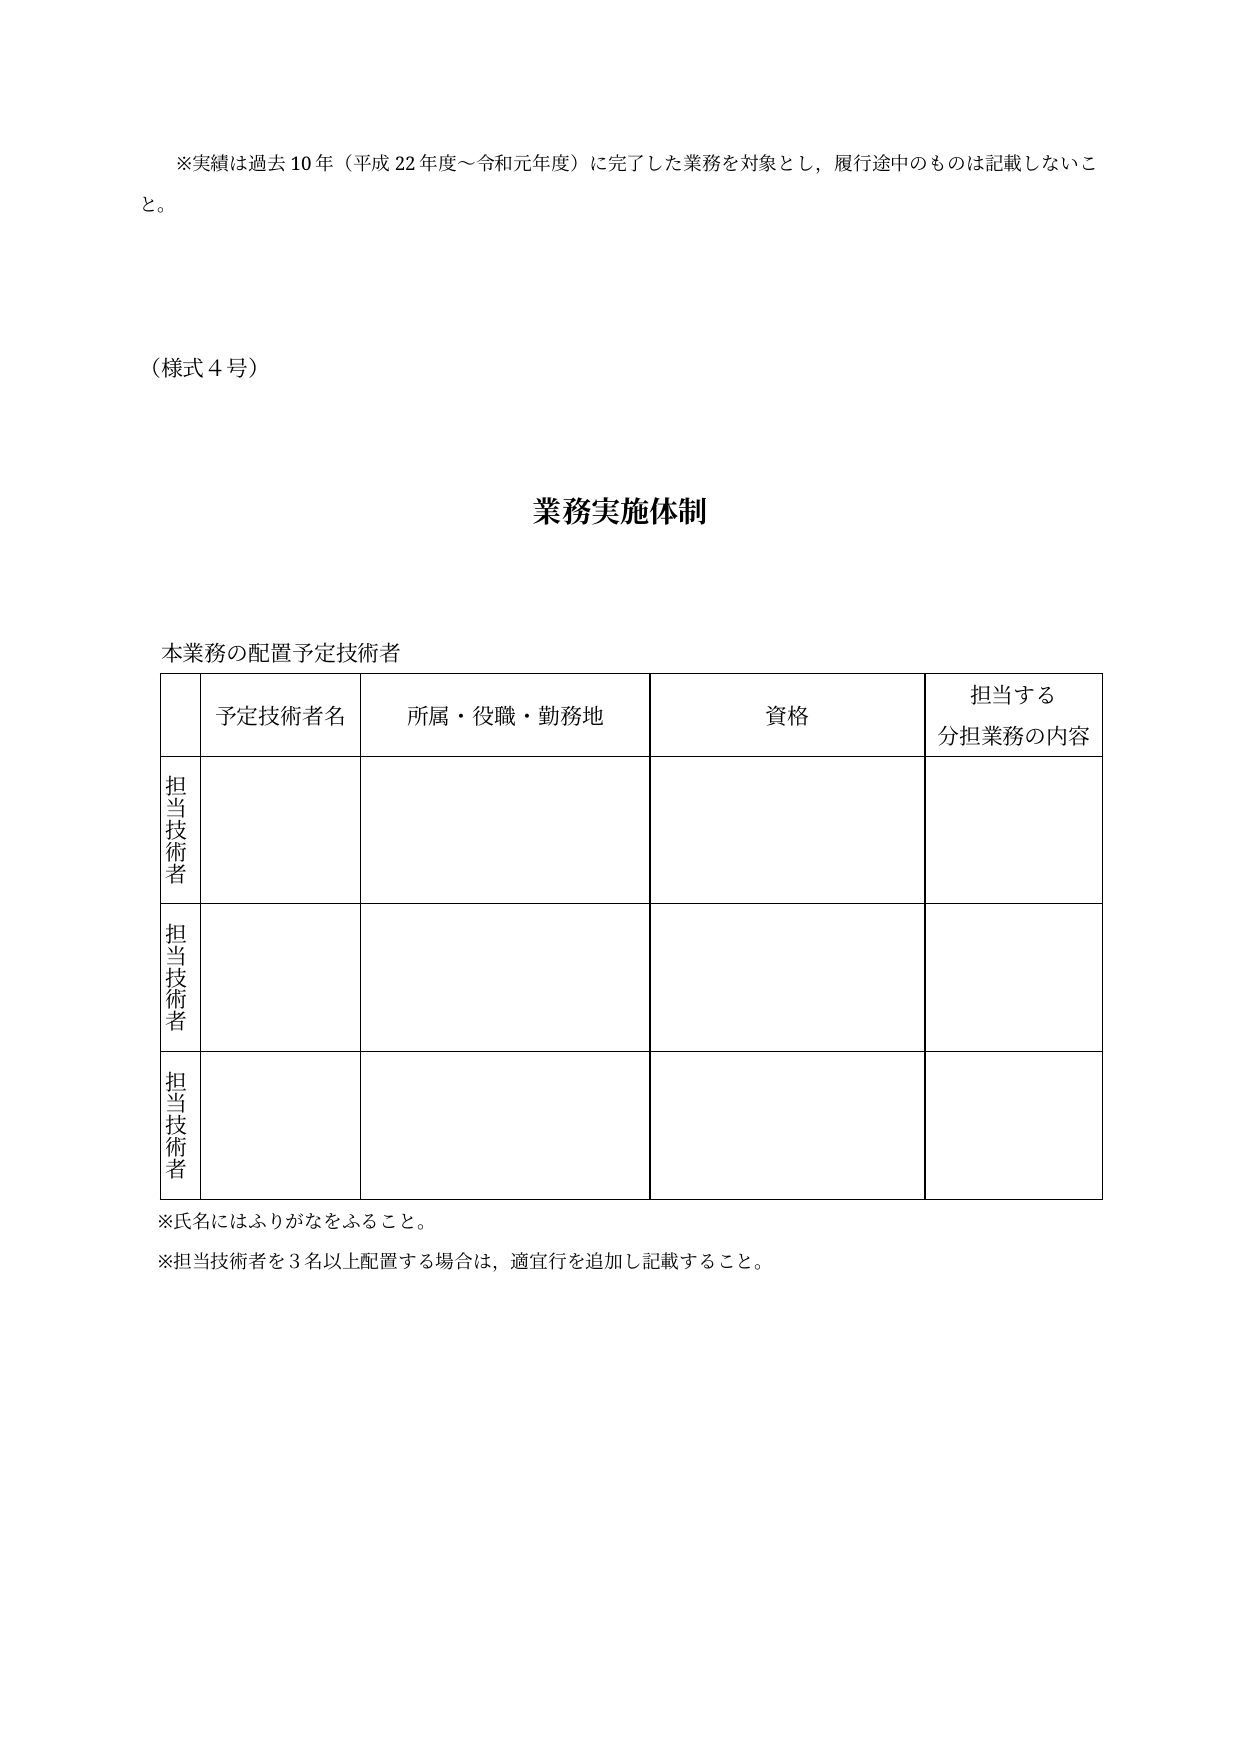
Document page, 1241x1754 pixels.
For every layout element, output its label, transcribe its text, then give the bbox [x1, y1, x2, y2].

table_cell [926, 757, 1102, 903]
table_header 資格 [651, 674, 924, 756]
table_cell 担当技術者 [161, 1052, 200, 1199]
table_cell [361, 904, 649, 1051]
table_cell [201, 757, 360, 903]
table_cell [926, 1052, 1102, 1199]
table_cell [201, 1052, 360, 1199]
table_cell [651, 904, 924, 1051]
table_header 担当する 分担業務の内容 [926, 674, 1102, 756]
table_cell [651, 757, 924, 903]
text 業務実施体制 [139, 469, 1101, 550]
text ※担当技術者を３名以上配置する場合は，適宜行を追加し記載すること。 [139, 1241, 1101, 1281]
text ※実績は過去10年（平成22年度～令和元年度）に完了した業務を対象とし，履行途中のものは記載しないこと。 [139, 142, 1101, 224]
text ※氏名にはふりがなをふること。 [139, 1200, 1101, 1241]
table_header 予定技術者名 [201, 674, 360, 756]
table_cell [361, 757, 649, 903]
text （様式４号） [139, 346, 1101, 387]
table_cell [201, 904, 360, 1051]
table_header 所属・役職・勤務地 [361, 674, 649, 756]
table_cell 担当技術者 [161, 904, 200, 1051]
table_cell [926, 904, 1102, 1051]
table_header [161, 674, 200, 756]
table_cell [651, 1052, 924, 1199]
table_cell 担当技術者 [161, 757, 200, 903]
table_cell [361, 1052, 649, 1199]
text 本業務の配置予定技術者 [139, 632, 1101, 673]
